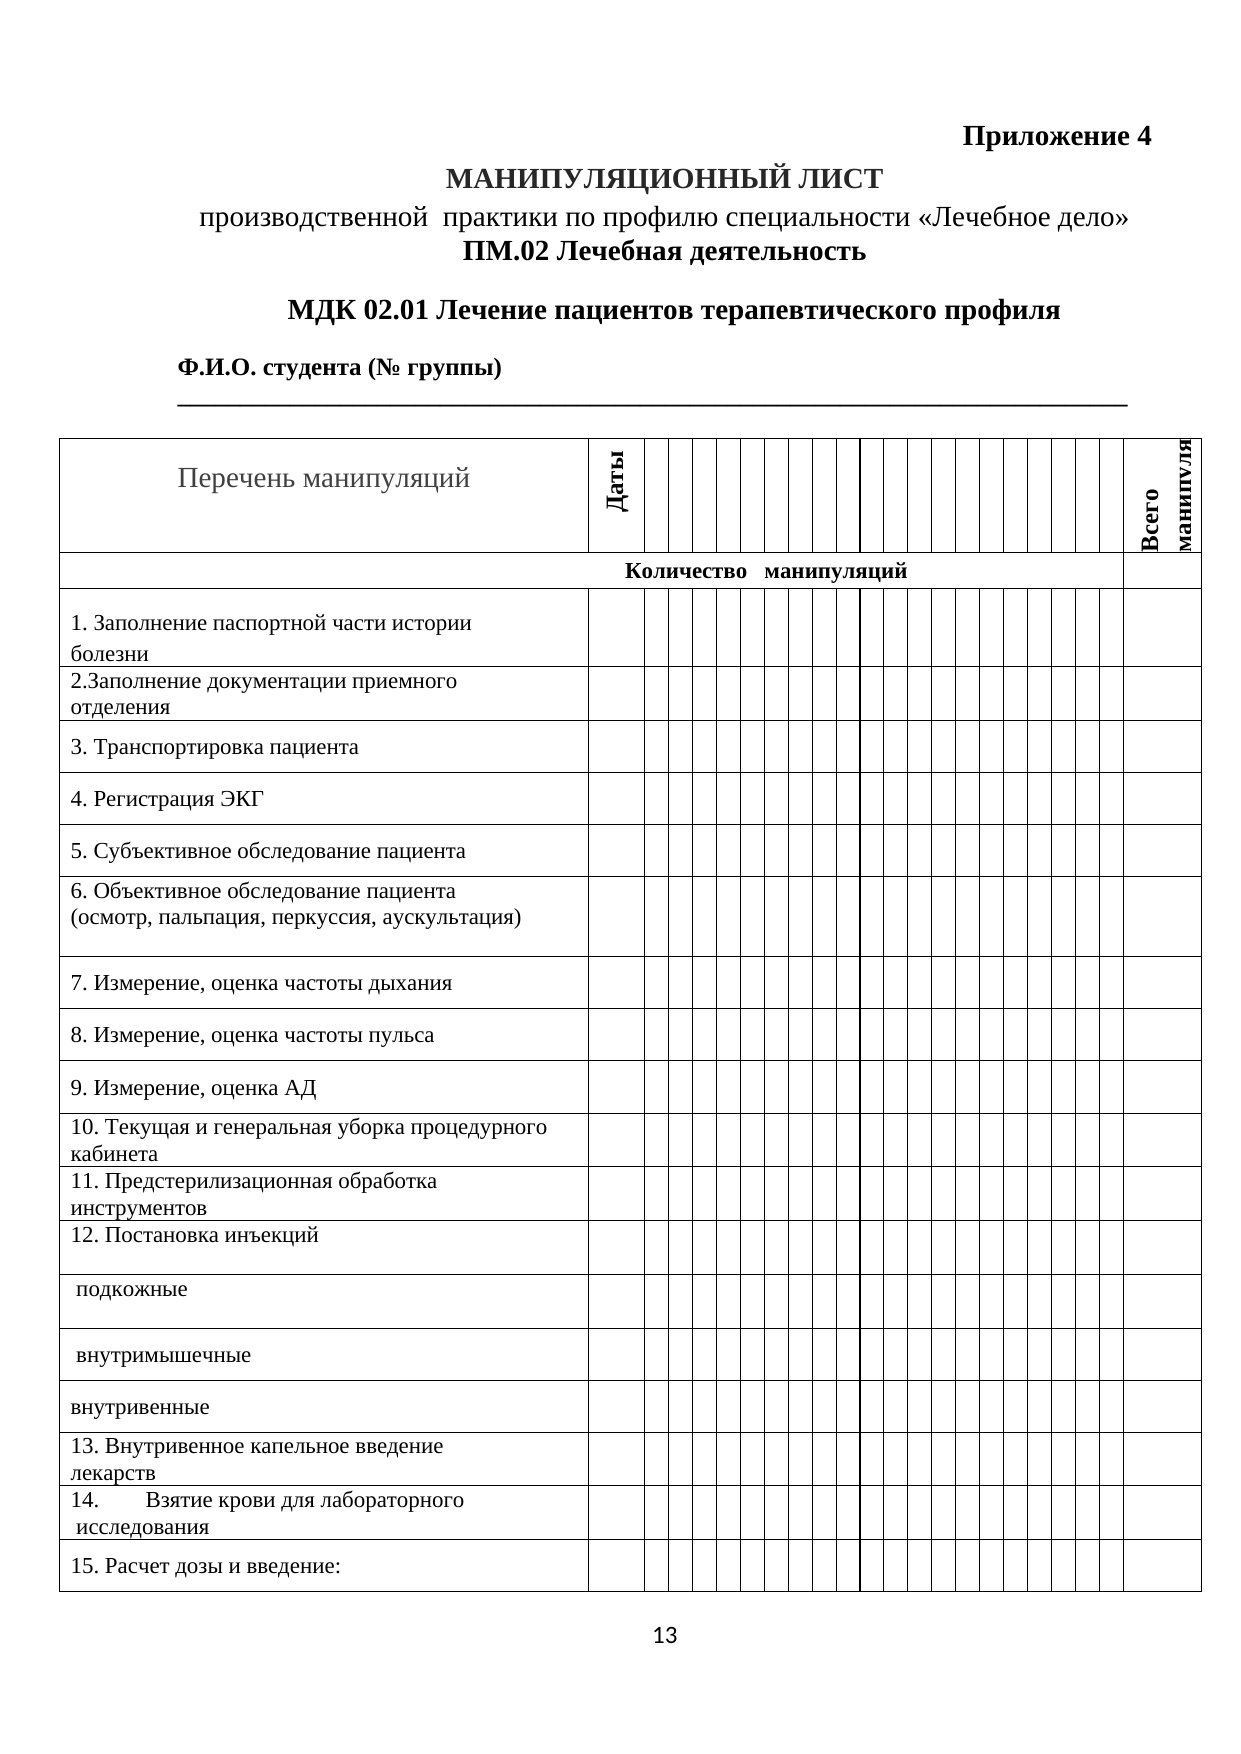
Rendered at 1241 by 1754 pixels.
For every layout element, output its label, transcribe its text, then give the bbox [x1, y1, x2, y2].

table_cell [741, 1540, 764, 1591]
table_cell [980, 1167, 1003, 1220]
table_cell [741, 825, 764, 876]
table_header [813, 439, 836, 552]
table_cell [1004, 1329, 1027, 1379]
table_cell [1124, 1486, 1201, 1539]
table_cell [1076, 1009, 1099, 1060]
table_cell [1052, 589, 1075, 666]
table_cell [813, 1275, 836, 1327]
table_cell [884, 1275, 907, 1327]
table_cell [932, 1540, 955, 1591]
table_cell внутривенные [60, 1381, 588, 1432]
table_cell [1004, 1009, 1027, 1060]
table_cell [956, 1009, 979, 1060]
table_cell [765, 1221, 788, 1274]
table_cell [908, 773, 931, 824]
table_header [956, 439, 979, 552]
table_cell [669, 825, 692, 876]
table_cell [765, 1433, 788, 1485]
table_cell [589, 1433, 644, 1485]
table_cell [669, 1540, 692, 1591]
table_cell [837, 1114, 859, 1166]
table_cell [980, 1329, 1003, 1379]
table_cell [1052, 773, 1075, 824]
table_cell [956, 1329, 979, 1379]
table_cell [837, 1329, 859, 1379]
table_cell [1100, 721, 1123, 772]
table_cell [1124, 589, 1201, 666]
table_cell [789, 721, 812, 772]
table_cell [693, 957, 716, 1008]
table_cell [932, 589, 955, 666]
table_cell [932, 1221, 955, 1274]
table_cell [589, 1381, 644, 1432]
table_cell 9. Измерение, оценка АД [60, 1061, 588, 1112]
table_cell [669, 957, 692, 1008]
table_header [765, 439, 788, 552]
table_cell [861, 1381, 883, 1432]
table_cell [1028, 877, 1051, 956]
table_cell [1052, 1275, 1075, 1327]
table_cell [669, 721, 692, 772]
table_cell [884, 773, 907, 824]
table_cell [861, 1540, 883, 1591]
table_cell [589, 1009, 644, 1060]
table_cell 13. Внутривенное капельное введение лекарств [60, 1433, 588, 1485]
table_cell [765, 1275, 788, 1327]
table_cell [1076, 1433, 1099, 1485]
table_cell [741, 1167, 764, 1220]
table_cell 7. Измерение, оценка частоты дыхания [60, 957, 588, 1008]
table_cell [956, 1540, 979, 1591]
table_cell [645, 1009, 668, 1060]
table_cell [669, 877, 692, 956]
table_cell [861, 1061, 883, 1112]
table_cell [669, 1061, 692, 1112]
table_cell [717, 1433, 740, 1485]
table_cell [717, 1329, 740, 1379]
table_cell [1004, 1167, 1027, 1220]
subtitle МАНИПУЛЯЦИОННЫЙ ЛИСТ [177, 161, 1152, 194]
table_cell [1076, 1381, 1099, 1432]
table_cell [1076, 825, 1099, 876]
table_cell [861, 1221, 883, 1274]
table_cell [1028, 1221, 1051, 1274]
table_cell [741, 589, 764, 666]
table_cell [813, 1114, 836, 1166]
table_cell [741, 1433, 764, 1485]
table_cell [765, 1486, 788, 1539]
table_cell [908, 1329, 931, 1379]
table_cell [717, 825, 740, 876]
table_cell [884, 721, 907, 772]
table_cell [717, 773, 740, 824]
table_cell [837, 1381, 859, 1432]
table_cell [669, 1381, 692, 1432]
table_cell [765, 1167, 788, 1220]
table_cell [980, 667, 1003, 720]
table_cell [1004, 721, 1027, 772]
table_header [1100, 439, 1123, 552]
table_cell [669, 1275, 692, 1327]
table_header [693, 439, 716, 552]
table_cell [908, 1009, 931, 1060]
table_cell [645, 1114, 668, 1166]
table_cell [956, 877, 979, 956]
table_cell [956, 825, 979, 876]
table_header [741, 439, 764, 552]
table_cell [669, 1009, 692, 1060]
table_cell [1100, 1167, 1123, 1220]
table_cell [645, 1381, 668, 1432]
table_cell Количество манипуляций [60, 553, 1123, 588]
table_cell [1124, 825, 1201, 876]
table_cell [717, 589, 740, 666]
table_cell [693, 1114, 716, 1166]
table_cell [789, 1009, 812, 1060]
table_cell [789, 589, 812, 666]
table_cell [837, 1486, 859, 1539]
table_cell [765, 1114, 788, 1166]
table_cell [693, 667, 716, 720]
table_cell [693, 1540, 716, 1591]
table_cell [789, 1167, 812, 1220]
table_cell [1076, 1275, 1099, 1327]
table_cell [1076, 1221, 1099, 1274]
table_cell [765, 957, 788, 1008]
table_cell [1100, 1381, 1123, 1432]
table_cell [789, 1275, 812, 1327]
table_cell [884, 1114, 907, 1166]
table_cell [589, 1167, 644, 1220]
table_cell [908, 1381, 931, 1432]
table_cell [589, 825, 644, 876]
table_cell [1028, 1486, 1051, 1539]
table_cell [813, 1381, 836, 1432]
table_cell [693, 1221, 716, 1274]
table_cell [1100, 1486, 1123, 1539]
table_cell [1004, 957, 1027, 1008]
table_header [980, 439, 1003, 552]
table_cell [908, 1486, 931, 1539]
table_cell [669, 1114, 692, 1166]
table_cell [1028, 1540, 1051, 1591]
table_cell [765, 1061, 788, 1112]
table_cell [1100, 773, 1123, 824]
table_cell [1100, 589, 1123, 666]
table_cell [717, 1275, 740, 1327]
table_cell [837, 589, 859, 666]
table_cell [789, 1540, 812, 1591]
table_cell [1124, 667, 1201, 720]
table_header Всего манипуляций [1124, 439, 1201, 552]
table_cell [884, 877, 907, 956]
table_cell [1100, 825, 1123, 876]
table_header [669, 439, 692, 552]
table_cell [1004, 1433, 1027, 1485]
table_cell [932, 1329, 955, 1379]
table_cell [1124, 1433, 1201, 1485]
table_cell [980, 1061, 1003, 1112]
table_cell [980, 1221, 1003, 1274]
table_cell [956, 1275, 979, 1327]
table_cell [1100, 1275, 1123, 1327]
table_cell [693, 1061, 716, 1112]
table_cell [837, 957, 859, 1008]
table_cell [1052, 1114, 1075, 1166]
table_cell [1124, 1061, 1201, 1112]
table_cell [932, 1167, 955, 1220]
table_cell [669, 1486, 692, 1539]
table_cell [693, 589, 716, 666]
table_cell [837, 877, 859, 956]
table_cell [717, 877, 740, 956]
table_cell [1052, 721, 1075, 772]
table_cell [765, 1329, 788, 1379]
table_cell [1124, 773, 1201, 824]
table_cell [789, 957, 812, 1008]
table_cell [1076, 667, 1099, 720]
text Ф.И.О. студента (№ группы) ____________________________________________________________________________ [177, 352, 1152, 409]
table_cell [645, 773, 668, 824]
table_cell 4. Регистрация ЭКГ [60, 773, 588, 824]
table_cell [1124, 1114, 1201, 1166]
table_cell [1124, 553, 1201, 588]
table_header [1052, 439, 1075, 552]
table_cell [789, 1061, 812, 1112]
table_cell [789, 773, 812, 824]
table_cell [884, 825, 907, 876]
table_cell [861, 877, 883, 956]
table_cell [1028, 957, 1051, 1008]
table_cell [717, 1381, 740, 1432]
table_cell [956, 1167, 979, 1220]
table_cell [1124, 877, 1201, 956]
table_cell [1004, 1114, 1027, 1166]
table_cell [693, 1275, 716, 1327]
table_cell [932, 1114, 955, 1166]
table_cell [1100, 1540, 1123, 1591]
table_cell [589, 1221, 644, 1274]
table_cell [669, 1221, 692, 1274]
table_cell [956, 957, 979, 1008]
table_cell [669, 773, 692, 824]
table_cell [741, 957, 764, 1008]
table_cell [589, 589, 644, 666]
table_cell [813, 877, 836, 956]
table_cell [932, 825, 955, 876]
text ПМ.02 Лечебная деятельность [177, 233, 1152, 266]
table_header [1028, 439, 1051, 552]
table_cell [980, 1433, 1003, 1485]
table_cell [837, 1061, 859, 1112]
table_cell [693, 1009, 716, 1060]
table_cell [693, 1329, 716, 1379]
table_cell [861, 1486, 883, 1539]
table_cell [717, 1167, 740, 1220]
table_cell [861, 773, 883, 824]
table_cell [1100, 1433, 1123, 1485]
table_cell [789, 825, 812, 876]
table_cell [1004, 667, 1027, 720]
table_cell [1052, 1167, 1075, 1220]
table_header [884, 439, 907, 552]
table_cell 8. Измерение, оценка частоты пульса [60, 1009, 588, 1060]
table_cell [1004, 877, 1027, 956]
table_cell [1004, 1061, 1027, 1112]
table_cell внутримышечные [60, 1329, 588, 1379]
table_cell [813, 773, 836, 824]
table_cell [1004, 773, 1027, 824]
table_header [837, 439, 859, 552]
table_cell [717, 1114, 740, 1166]
table_cell [837, 1167, 859, 1220]
table_cell [645, 1167, 668, 1220]
table_cell [1124, 1009, 1201, 1060]
table_cell [589, 1275, 644, 1327]
table_cell [861, 1275, 883, 1327]
table_cell [1052, 877, 1075, 956]
table_cell [1052, 1540, 1075, 1591]
table_cell [1052, 1221, 1075, 1274]
table_cell [741, 1486, 764, 1539]
table_cell [956, 589, 979, 666]
table_cell [813, 1061, 836, 1112]
table_cell [813, 1433, 836, 1485]
table_cell [645, 1221, 668, 1274]
table_cell [813, 825, 836, 876]
table_cell [908, 721, 931, 772]
table_cell [1052, 1061, 1075, 1112]
table_cell [669, 589, 692, 666]
table_cell [1052, 1329, 1075, 1379]
table_cell [956, 667, 979, 720]
table_cell [837, 1009, 859, 1060]
table_cell [589, 1061, 644, 1112]
table_cell [741, 667, 764, 720]
table_cell [645, 589, 668, 666]
table_cell [589, 667, 644, 720]
table_cell 11. Предстерилизационная обработка инструментов [60, 1167, 588, 1220]
table_cell [1124, 1381, 1201, 1432]
table_cell [717, 957, 740, 1008]
table_cell [1076, 589, 1099, 666]
table_cell [861, 1114, 883, 1166]
table_header [861, 439, 883, 552]
table_cell [932, 957, 955, 1008]
table_cell [589, 957, 644, 1008]
table_header [932, 439, 955, 552]
table_cell 10. Текущая и генеральная уборка процедурного кабинета [60, 1114, 588, 1166]
table_cell [669, 1167, 692, 1220]
table_cell [980, 773, 1003, 824]
table_cell 3. Транспортировка пациента [60, 721, 588, 772]
table_cell [884, 1009, 907, 1060]
table_cell 15. Расчет дозы и введение: [60, 1540, 588, 1591]
table_header Перечень манипуляций [60, 439, 588, 552]
table_cell [589, 721, 644, 772]
table_cell [717, 721, 740, 772]
table_cell 2.Заполнение документации приемного отделения [60, 667, 588, 720]
table_cell [813, 1329, 836, 1379]
table_cell [645, 1061, 668, 1112]
table_cell [765, 825, 788, 876]
table_cell [669, 1433, 692, 1485]
table_cell [645, 1329, 668, 1379]
table_cell [1076, 1329, 1099, 1379]
table_cell [956, 1221, 979, 1274]
table_cell [1004, 825, 1027, 876]
table_cell подкожные [60, 1275, 588, 1327]
table_cell [1028, 1433, 1051, 1485]
table_cell [717, 1486, 740, 1539]
table_cell [932, 1381, 955, 1432]
table_cell [932, 721, 955, 772]
table_cell [980, 1114, 1003, 1166]
table_cell [741, 1114, 764, 1166]
table_cell [1028, 1009, 1051, 1060]
table_cell [789, 1221, 812, 1274]
table_cell [589, 1540, 644, 1591]
table_cell [813, 957, 836, 1008]
table_cell [1076, 1061, 1099, 1112]
table_cell [693, 877, 716, 956]
table_cell [717, 1061, 740, 1112]
table_cell [765, 589, 788, 666]
table_cell [1124, 1540, 1201, 1591]
table_cell [837, 1433, 859, 1485]
table_cell [980, 825, 1003, 876]
table_cell [1028, 825, 1051, 876]
table_cell [645, 667, 668, 720]
table_cell [861, 1167, 883, 1220]
table_cell [789, 1433, 812, 1485]
table_cell [837, 1540, 859, 1591]
table_cell [669, 1329, 692, 1379]
table_cell [813, 589, 836, 666]
table_cell [932, 667, 955, 720]
table_cell [1028, 667, 1051, 720]
table_cell [861, 957, 883, 1008]
text Приложение 4 [177, 118, 1152, 152]
table_cell [908, 1433, 931, 1485]
table_cell [1028, 721, 1051, 772]
table_cell [693, 773, 716, 824]
table_cell [1100, 1009, 1123, 1060]
table_header [789, 439, 812, 552]
table_cell [1052, 957, 1075, 1008]
table_cell [693, 721, 716, 772]
table_cell [908, 1167, 931, 1220]
table_cell [741, 721, 764, 772]
table_cell [956, 1433, 979, 1485]
table_cell [1124, 1329, 1201, 1379]
table_cell [884, 667, 907, 720]
table_cell [980, 1275, 1003, 1327]
table_cell [837, 1221, 859, 1274]
table_cell [813, 1221, 836, 1274]
table_cell [908, 667, 931, 720]
table_cell [837, 825, 859, 876]
table_cell [765, 773, 788, 824]
subtitle производственной практики по профилю специальности «Лечебное дело» [177, 199, 1152, 233]
table_cell [1052, 667, 1075, 720]
table_cell [932, 1009, 955, 1060]
table_cell [645, 1275, 668, 1327]
table_cell [789, 667, 812, 720]
table_cell [693, 1486, 716, 1539]
table_header [1076, 439, 1099, 552]
table_cell [1100, 1114, 1123, 1166]
table_cell [861, 589, 883, 666]
table_cell [1028, 1167, 1051, 1220]
table_cell [932, 877, 955, 956]
table_cell [908, 825, 931, 876]
table_cell [765, 667, 788, 720]
table_cell [956, 1381, 979, 1432]
table_cell [980, 589, 1003, 666]
table_header Даты [589, 439, 644, 552]
table_cell [884, 1221, 907, 1274]
table_cell [741, 1329, 764, 1379]
table_cell [1028, 773, 1051, 824]
table_cell [789, 1486, 812, 1539]
table_cell [932, 1433, 955, 1485]
table_cell [765, 721, 788, 772]
table_cell [1076, 1486, 1099, 1539]
table_cell [1124, 1167, 1201, 1220]
table_cell [861, 1433, 883, 1485]
table_cell 5. Субъективное обследование пациента [60, 825, 588, 876]
table_cell [861, 825, 883, 876]
table_cell [589, 877, 644, 956]
table_cell [932, 773, 955, 824]
table_cell [884, 957, 907, 1008]
table_cell [837, 721, 859, 772]
table_cell [1028, 1061, 1051, 1112]
table_cell [884, 1433, 907, 1485]
table_cell [645, 1433, 668, 1485]
table_cell [1100, 667, 1123, 720]
table_cell [932, 1486, 955, 1539]
table_cell [956, 1061, 979, 1112]
table_cell [813, 1540, 836, 1591]
table_cell [1052, 1433, 1075, 1485]
table_cell [789, 877, 812, 956]
table_cell [645, 721, 668, 772]
table_header [645, 439, 668, 552]
table_cell [693, 1433, 716, 1485]
table_cell [861, 1009, 883, 1060]
table_cell [1028, 589, 1051, 666]
table_cell [884, 1540, 907, 1591]
table_cell [1124, 1275, 1201, 1327]
table_cell [765, 1540, 788, 1591]
table_cell [1004, 589, 1027, 666]
table_cell [645, 825, 668, 876]
table_cell [1100, 957, 1123, 1008]
table_cell [1004, 1486, 1027, 1539]
text МДК 02.01 Лечение пациентов терапевтического профиля [177, 292, 1171, 326]
table_cell [956, 773, 979, 824]
table_cell [693, 1167, 716, 1220]
table_cell [1004, 1540, 1027, 1591]
table_cell [1004, 1381, 1027, 1432]
table_cell [789, 1329, 812, 1379]
table_cell [1076, 1167, 1099, 1220]
table_cell [980, 1486, 1003, 1539]
table_header [908, 439, 931, 552]
table_cell [589, 773, 644, 824]
table_cell [908, 1540, 931, 1591]
table_cell [1124, 957, 1201, 1008]
table_cell [1076, 957, 1099, 1008]
table_cell [813, 721, 836, 772]
table_cell [1004, 1221, 1027, 1274]
table_cell [932, 1275, 955, 1327]
table_cell [861, 1329, 883, 1379]
table_cell [789, 1114, 812, 1166]
table_cell [1028, 1329, 1051, 1379]
table_cell 6. Объективное обследование пациента (осмотр, пальпация, перкуссия, аускультация) [60, 877, 588, 956]
table_cell [861, 721, 883, 772]
table_cell [908, 1114, 931, 1166]
table_cell [908, 589, 931, 666]
table_cell [741, 877, 764, 956]
table_cell [956, 1114, 979, 1166]
table_cell [1076, 1114, 1099, 1166]
table_cell [861, 667, 883, 720]
table_cell [1052, 1009, 1075, 1060]
table_cell [741, 1221, 764, 1274]
table_cell [669, 667, 692, 720]
table_cell [908, 1061, 931, 1112]
table_cell [1028, 1381, 1051, 1432]
table_header [717, 439, 740, 552]
table_cell [765, 877, 788, 956]
table_cell [1076, 721, 1099, 772]
table_cell [741, 1009, 764, 1060]
table_header [1004, 439, 1027, 552]
table_cell [908, 1221, 931, 1274]
table_cell Взятие крови для лабораторного исследования [60, 1486, 588, 1539]
table_cell [884, 1167, 907, 1220]
table_cell [1028, 1114, 1051, 1166]
table_cell [1124, 1221, 1201, 1274]
table_cell [813, 1486, 836, 1539]
table_cell [980, 1540, 1003, 1591]
table_cell 1. Заполнение паспортной части истории болезни [60, 589, 588, 666]
table_cell [717, 1221, 740, 1274]
table_cell [884, 1381, 907, 1432]
table_cell [693, 825, 716, 876]
table_cell [589, 1329, 644, 1379]
table_cell [884, 1486, 907, 1539]
table_cell [884, 1329, 907, 1379]
table_cell [1100, 877, 1123, 956]
table_cell [741, 1061, 764, 1112]
table_cell [1076, 773, 1099, 824]
table_cell [884, 1061, 907, 1112]
table_cell [645, 877, 668, 956]
table_cell [980, 721, 1003, 772]
table_cell [717, 667, 740, 720]
table_cell [1076, 1540, 1099, 1591]
table_cell [908, 957, 931, 1008]
table_cell [765, 1009, 788, 1060]
table_cell [645, 1540, 668, 1591]
table_cell [1076, 877, 1099, 956]
table_cell [837, 667, 859, 720]
table_cell [1100, 1061, 1123, 1112]
table_cell [1052, 1381, 1075, 1432]
table_cell [908, 877, 931, 956]
table_cell [980, 1381, 1003, 1432]
table_cell [717, 1009, 740, 1060]
table_cell [813, 667, 836, 720]
table_cell [884, 589, 907, 666]
table_cell [837, 773, 859, 824]
table_cell [589, 1114, 644, 1166]
table_cell [741, 1275, 764, 1327]
table_cell [908, 1275, 931, 1327]
table_cell [741, 773, 764, 824]
table_cell [1052, 825, 1075, 876]
table_cell [1100, 1221, 1123, 1274]
table_cell [813, 1009, 836, 1060]
table_cell [789, 1381, 812, 1432]
table_cell [765, 1381, 788, 1432]
table_cell [980, 1009, 1003, 1060]
table_cell [980, 877, 1003, 956]
table_cell [1052, 1486, 1075, 1539]
table_cell [1100, 1329, 1123, 1379]
table_cell [956, 1486, 979, 1539]
table_cell [717, 1540, 740, 1591]
table_cell [645, 957, 668, 1008]
table_cell [980, 957, 1003, 1008]
table_cell [1124, 721, 1201, 772]
table_cell [741, 1381, 764, 1432]
table_cell [813, 1167, 836, 1220]
table_cell 12. Постановка инъекций [60, 1221, 588, 1274]
table_cell [693, 1381, 716, 1432]
table_cell [837, 1275, 859, 1327]
table_cell [932, 1061, 955, 1112]
table_cell [1028, 1275, 1051, 1327]
table_cell [589, 1486, 644, 1539]
table_cell [645, 1486, 668, 1539]
table_cell [1004, 1275, 1027, 1327]
table_cell [956, 721, 979, 772]
